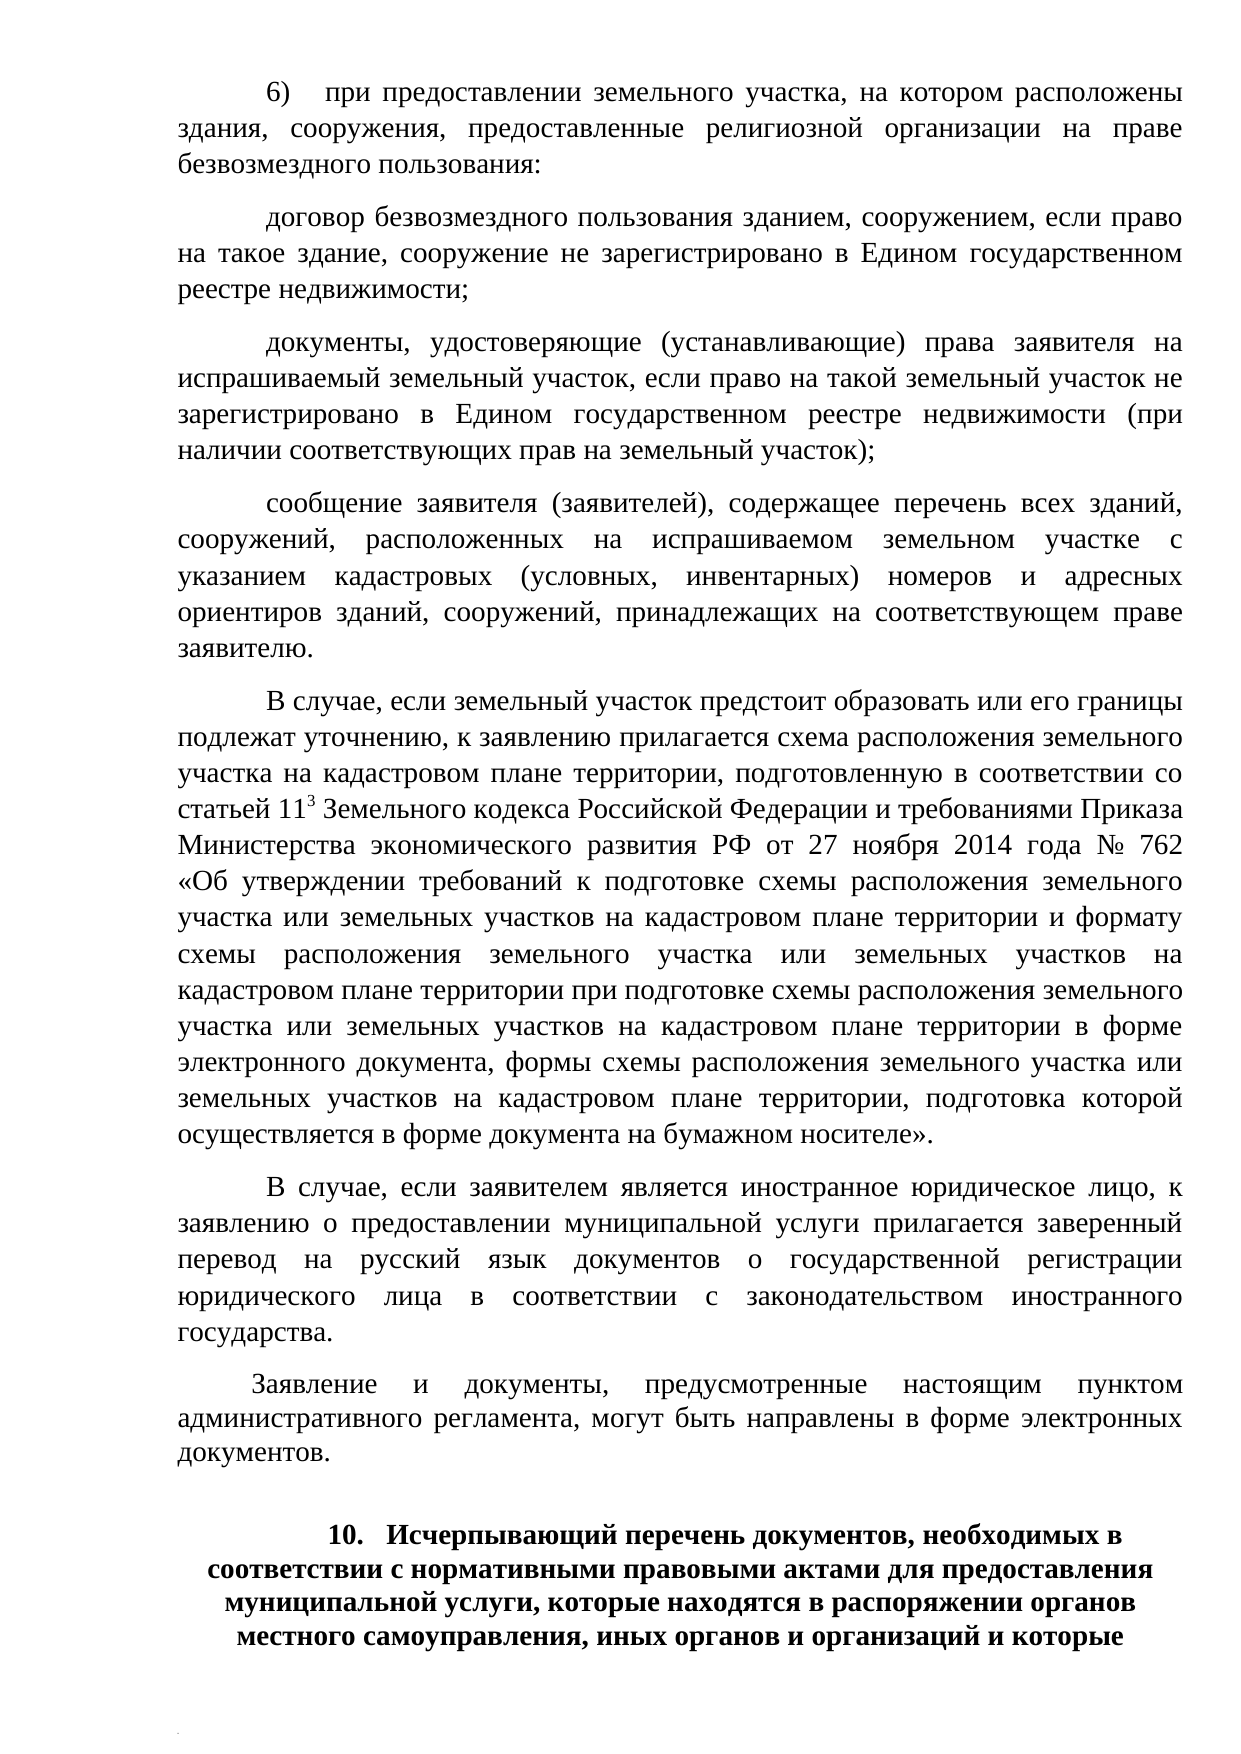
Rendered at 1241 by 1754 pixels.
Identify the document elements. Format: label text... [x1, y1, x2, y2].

text документы, удостоверяющие (устанавливающие) права заявителя на испрашиваемый земельный участок, если право на такой земельный участок не зарегистрировано в Едином государственном реестре недвижимости (при наличии соответствующих прав на земельный участок); [177, 324, 1183, 466]
text В случае, если заявителем является иностранное юридическое лицо, к заявлению о предоставлении муниципальной услуги прилагается заверенный перевод на русский язык документов о государственной регистрации юридического лица в соответствии с законодательством иностранного государства. [177, 1169, 1183, 1347]
list при предоставлении земельного участка, на котором расположены здания, сооружения, предоставленные религиозной организации на праве безвозмездного пользования: [177, 74, 1183, 180]
text В случае, если земельный участок предстоит образовать или его границы подлежат уточнению, к заявлению прилагается схема расположения земельного участка на кадастровом плане территории, подготовленную в соответствии со статьей 113 Земельного кодекса Российской Федерации и требованиями Приказа Министерства экономического развития РФ от 27 ноября 2014 года № 762 «Об утверждении требований к подготовке схемы расположения земельного участка или земельных участков на кадастровом плане территории и формату схемы расположения земельного участка или земельных участков на кадастровом плане территории при подготовке схемы расположения земельного участка или земельных участков на кадастровом плане территории в форме электронного документа, формы схемы расположения земельного участка или земельных участков на кадастровом плане территории, подготовка которой осуществляется в форме документа на бумажном носителе». [177, 683, 1183, 1150]
text договор безвозмездного пользования зданием, сооружением, если право на такое здание, сооружение не зарегистрировано в Едином государственном реестре недвижимости; [177, 199, 1183, 305]
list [177, 1517, 1183, 1652]
text сообщение заявителя (заявителей), содержащее перечень всех зданий, сооружений, расположенных на испрашиваемом земельном участке с указанием кадастровых (условных, инвентарных) номеров и адресных ориентиров зданий, сооружений, принадлежащих на соответствующем праве заявителю. [177, 485, 1183, 663]
text Заявление и документы, предусмотренные настоящим пунктом административного регламента, могут быть направлены в форме электронных документов. [177, 1367, 1183, 1467]
